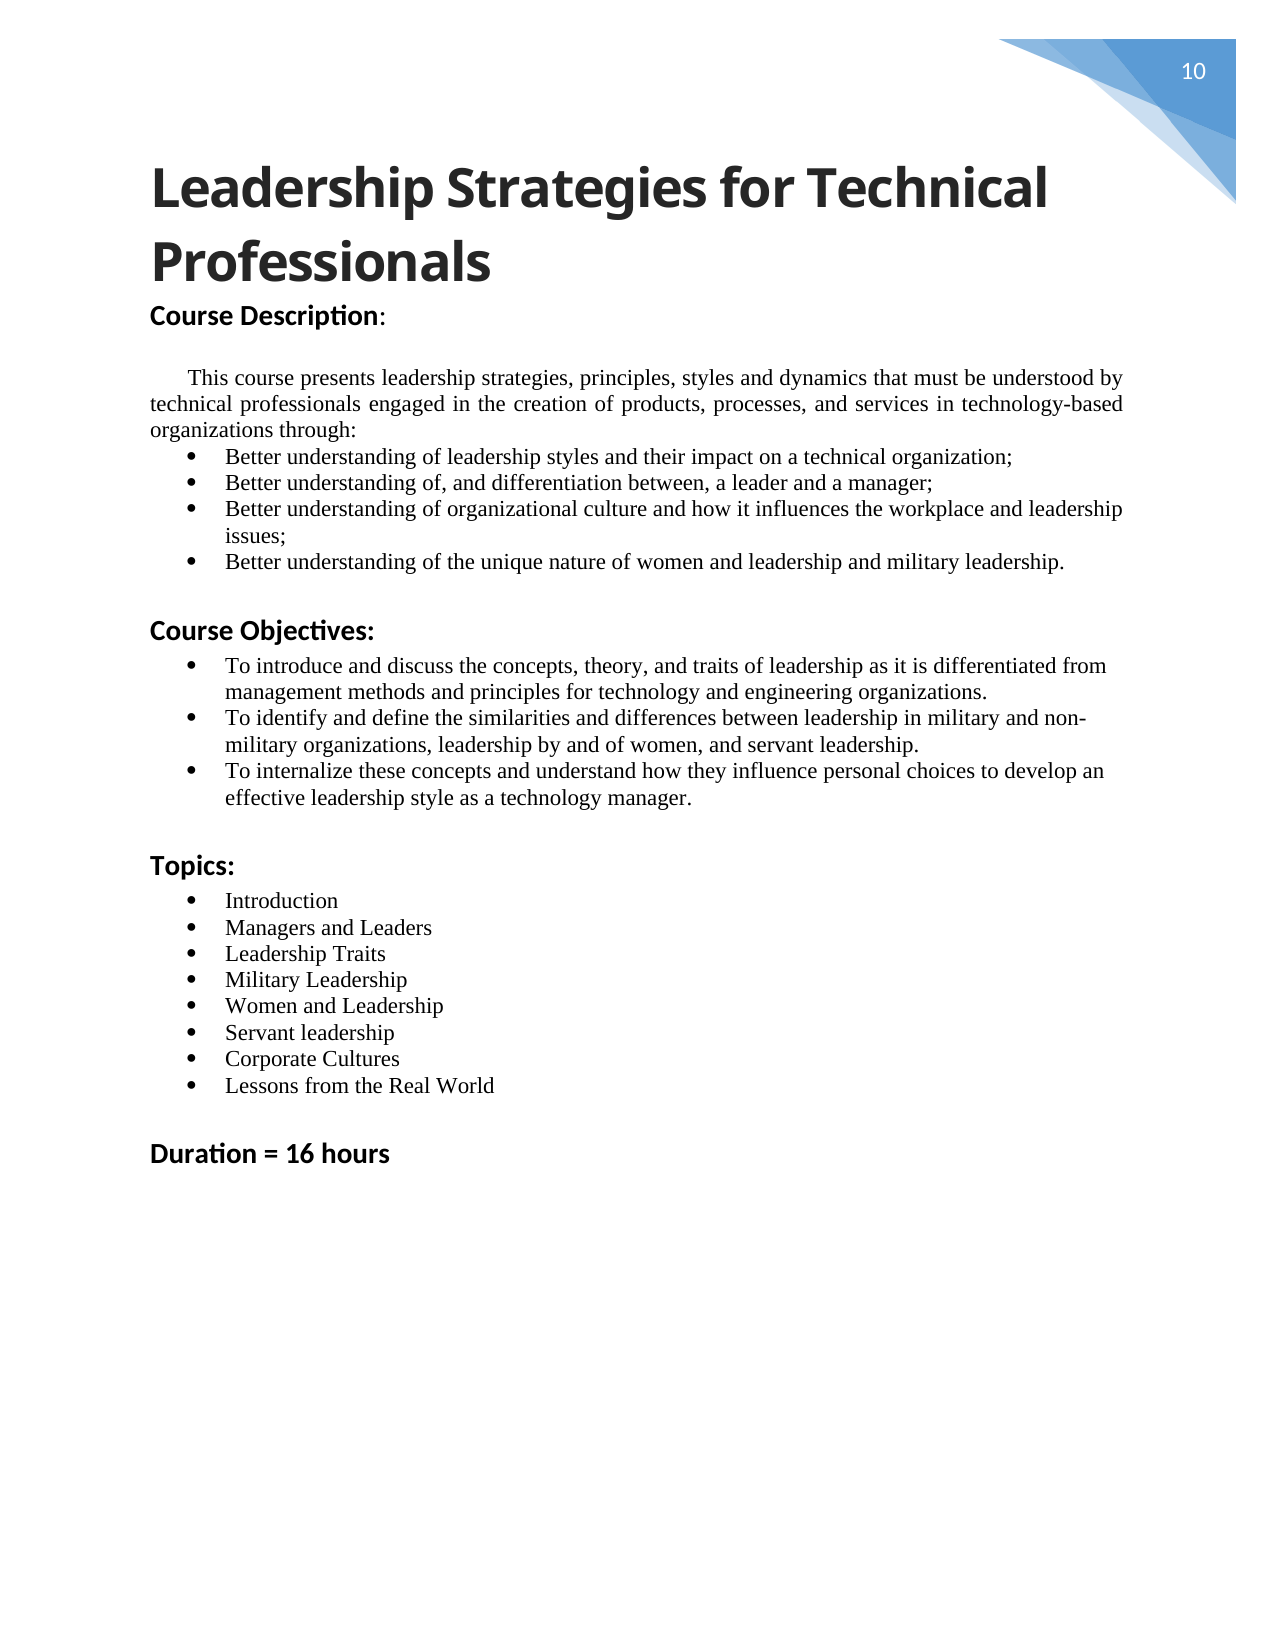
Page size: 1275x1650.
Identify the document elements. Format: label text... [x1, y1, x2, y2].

list To introduce and discuss the concepts, theory, and traits of leadership as it is differentiated from management methods and principles for technology and engineering organizations. [187, 652, 1125, 704]
list Introduction [187, 887, 1125, 913]
list Servant leadership [187, 1019, 1125, 1045]
list Leadership Traits [187, 940, 1125, 966]
list Better understanding of, and differentiation between, a leader and a manager; [187, 469, 1125, 495]
list Better understanding of organizational culture and how it influences the workplace and leadership issues; [187, 495, 1125, 548]
subtitle Topics: [150, 847, 1125, 883]
title Leadership Strategies for Technical Professionals [150, 150, 1125, 297]
list Military Leadership [187, 966, 1125, 993]
list To internalize these concepts and understand how they influence personal choices to develop an effective leadership style as a technology manager. [187, 757, 1125, 810]
list Corporate Cultures [187, 1045, 1125, 1072]
list Lessons from the Real World [187, 1072, 1125, 1098]
subtitle This course presents leadership strategies, principles, styles and dynamics that must be understood by technical professionals engaged in the creation of products, processes, and services in technology-based organizations through: [150, 364, 1125, 443]
list Managers and Leaders [187, 913, 1125, 940]
subtitle Course Description: [150, 297, 1125, 333]
list Better understanding of the unique nature of women and leadership and military leadership. [187, 548, 1125, 574]
list To identify and define the similarities and differences between leadership in military and non-military organizations, leadership by and of women, and servant leadership. [187, 704, 1125, 757]
list Women and Leadership [187, 993, 1125, 1019]
subtitle Course Objectives: [150, 612, 1125, 648]
subtitle Duration = 16 hours [150, 1136, 1125, 1171]
picture [997, 39, 1236, 205]
list Better understanding of leadership styles and their impact on a technical organization; [187, 443, 1125, 469]
